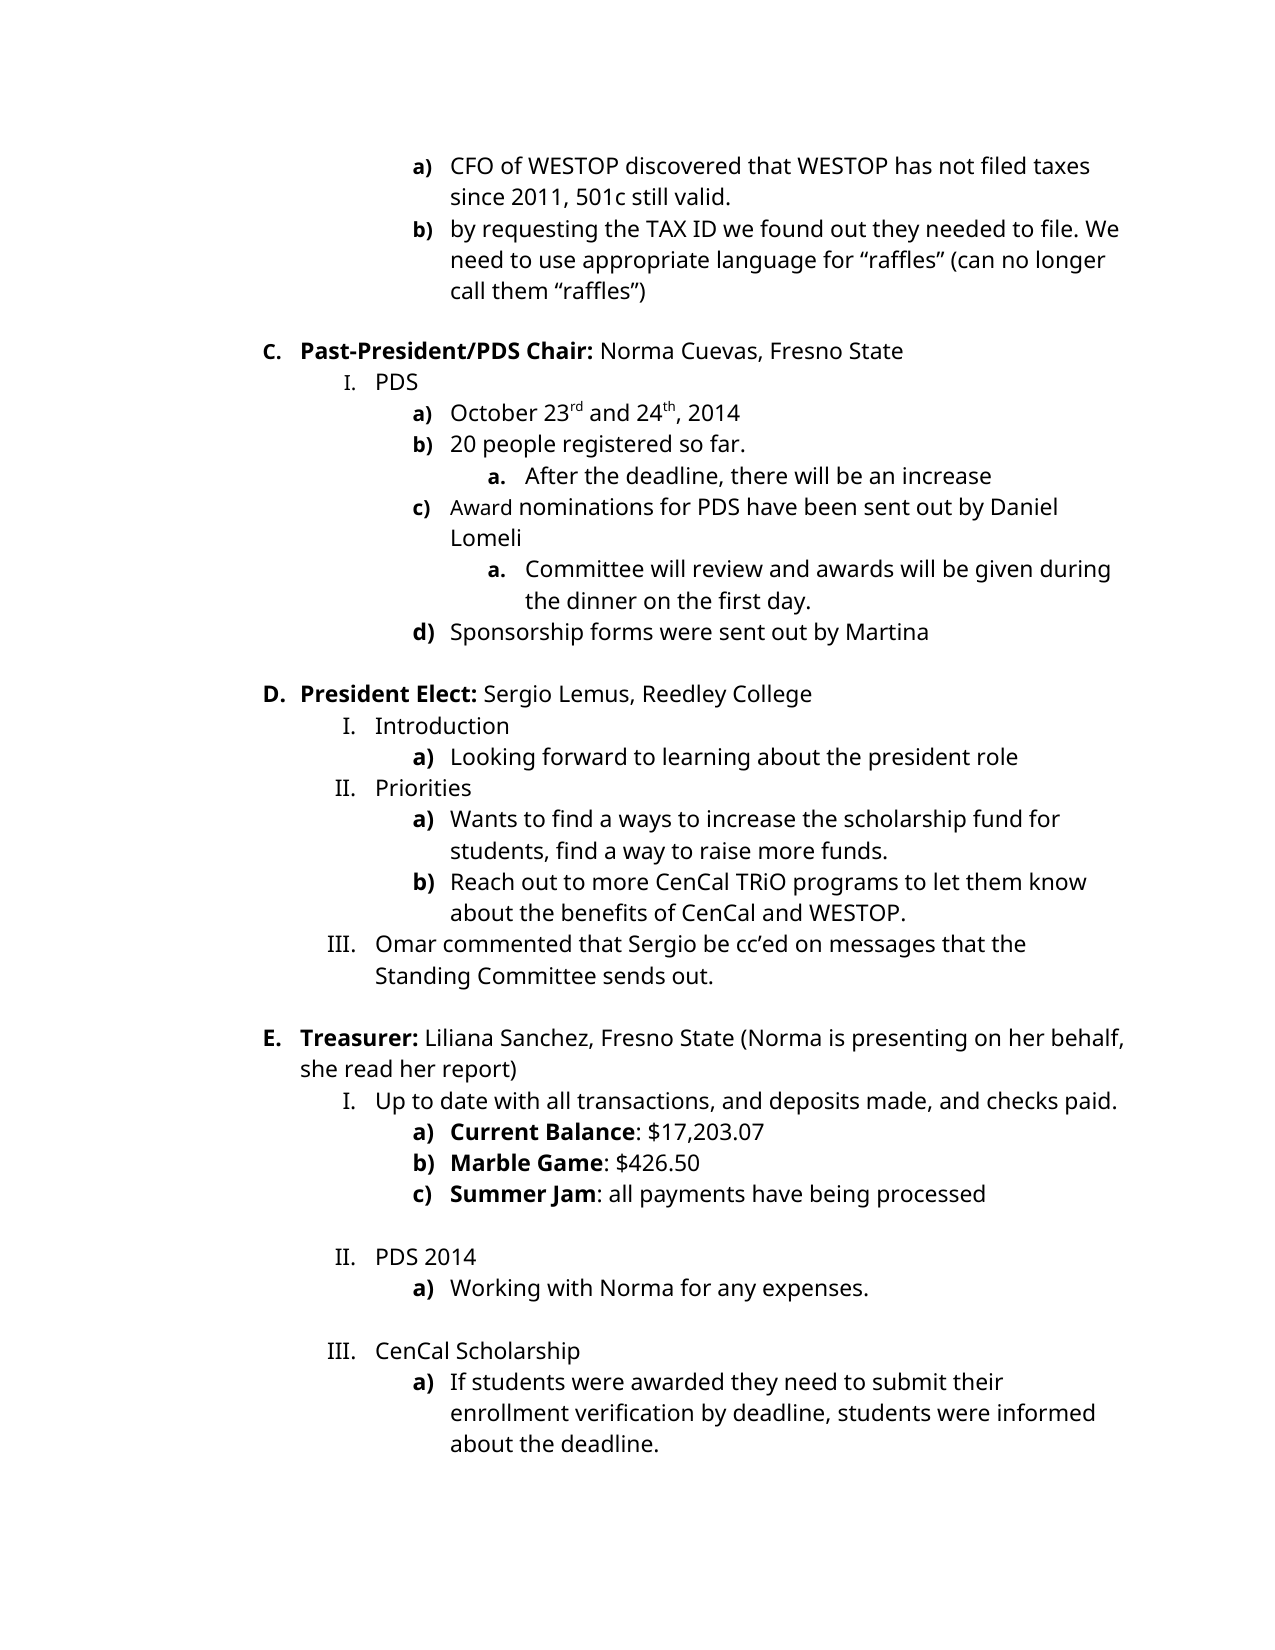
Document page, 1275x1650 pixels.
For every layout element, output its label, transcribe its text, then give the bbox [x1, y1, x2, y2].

list Committee will review and awards will be given during the dinner on the first day. [487, 553, 1125, 616]
list President Elect: Sergio Lemus, Reedley College [262, 678, 1125, 710]
list Treasurer: Liliana Sanchez, Fresno State (Norma is presenting on her behalf, she read her report) [262, 1022, 1125, 1085]
list Current Balance: $17,203.07 [412, 1116, 1125, 1147]
list CenCal Scholarship [356, 1335, 1125, 1366]
list PDS 2014 [356, 1241, 1125, 1272]
list Reach out to more CenCal TRiO programs to let them know about the benefits of CenCal and WESTOP. [412, 866, 1125, 928]
list 20 people registered so far. [412, 428, 1125, 460]
list Marble Game: $426.50 [412, 1147, 1125, 1178]
list Omar commented that Sergio be cc’ed on messages that the Standing Committee sends out. [356, 928, 1125, 991]
list by requesting the TAX ID we found out they needed to file. We need to use appropriate language for “raffles” (can no longer call them “raffles”) [412, 212, 1125, 306]
list Up to date with all transactions, and deposits made, and checks paid. [356, 1085, 1125, 1116]
list CFO of WESTOP discovered that WESTOP has not filed taxes since 2011, 501c still valid. [412, 150, 1125, 212]
list Past-President/PDS Chair: Norma Cuevas, Fresno State [262, 335, 1125, 366]
list Summer Jam: all payments have being processed [412, 1178, 1125, 1210]
list Working with Norma for any expenses. [412, 1272, 1125, 1303]
list Award nominations for PDS have been sent out by Daniel Lomeli [412, 491, 1125, 553]
list PDS [356, 366, 1125, 397]
list Wants to find a ways to increase the scholarship fund for students, find a way to raise more funds. [412, 803, 1125, 866]
list Introduction [356, 710, 1125, 741]
list October 23rd and 24th, 2014 [412, 397, 1125, 428]
list Looking forward to learning about the president role [412, 741, 1125, 772]
list After the deadline, there will be an increase [487, 460, 1125, 491]
list Priorities [356, 772, 1125, 803]
list Sponsorship forms were sent out by Martina [412, 616, 1125, 647]
list If students were awarded they need to submit their enrollment verification by deadline, students were informed about the deadline. [412, 1366, 1125, 1460]
